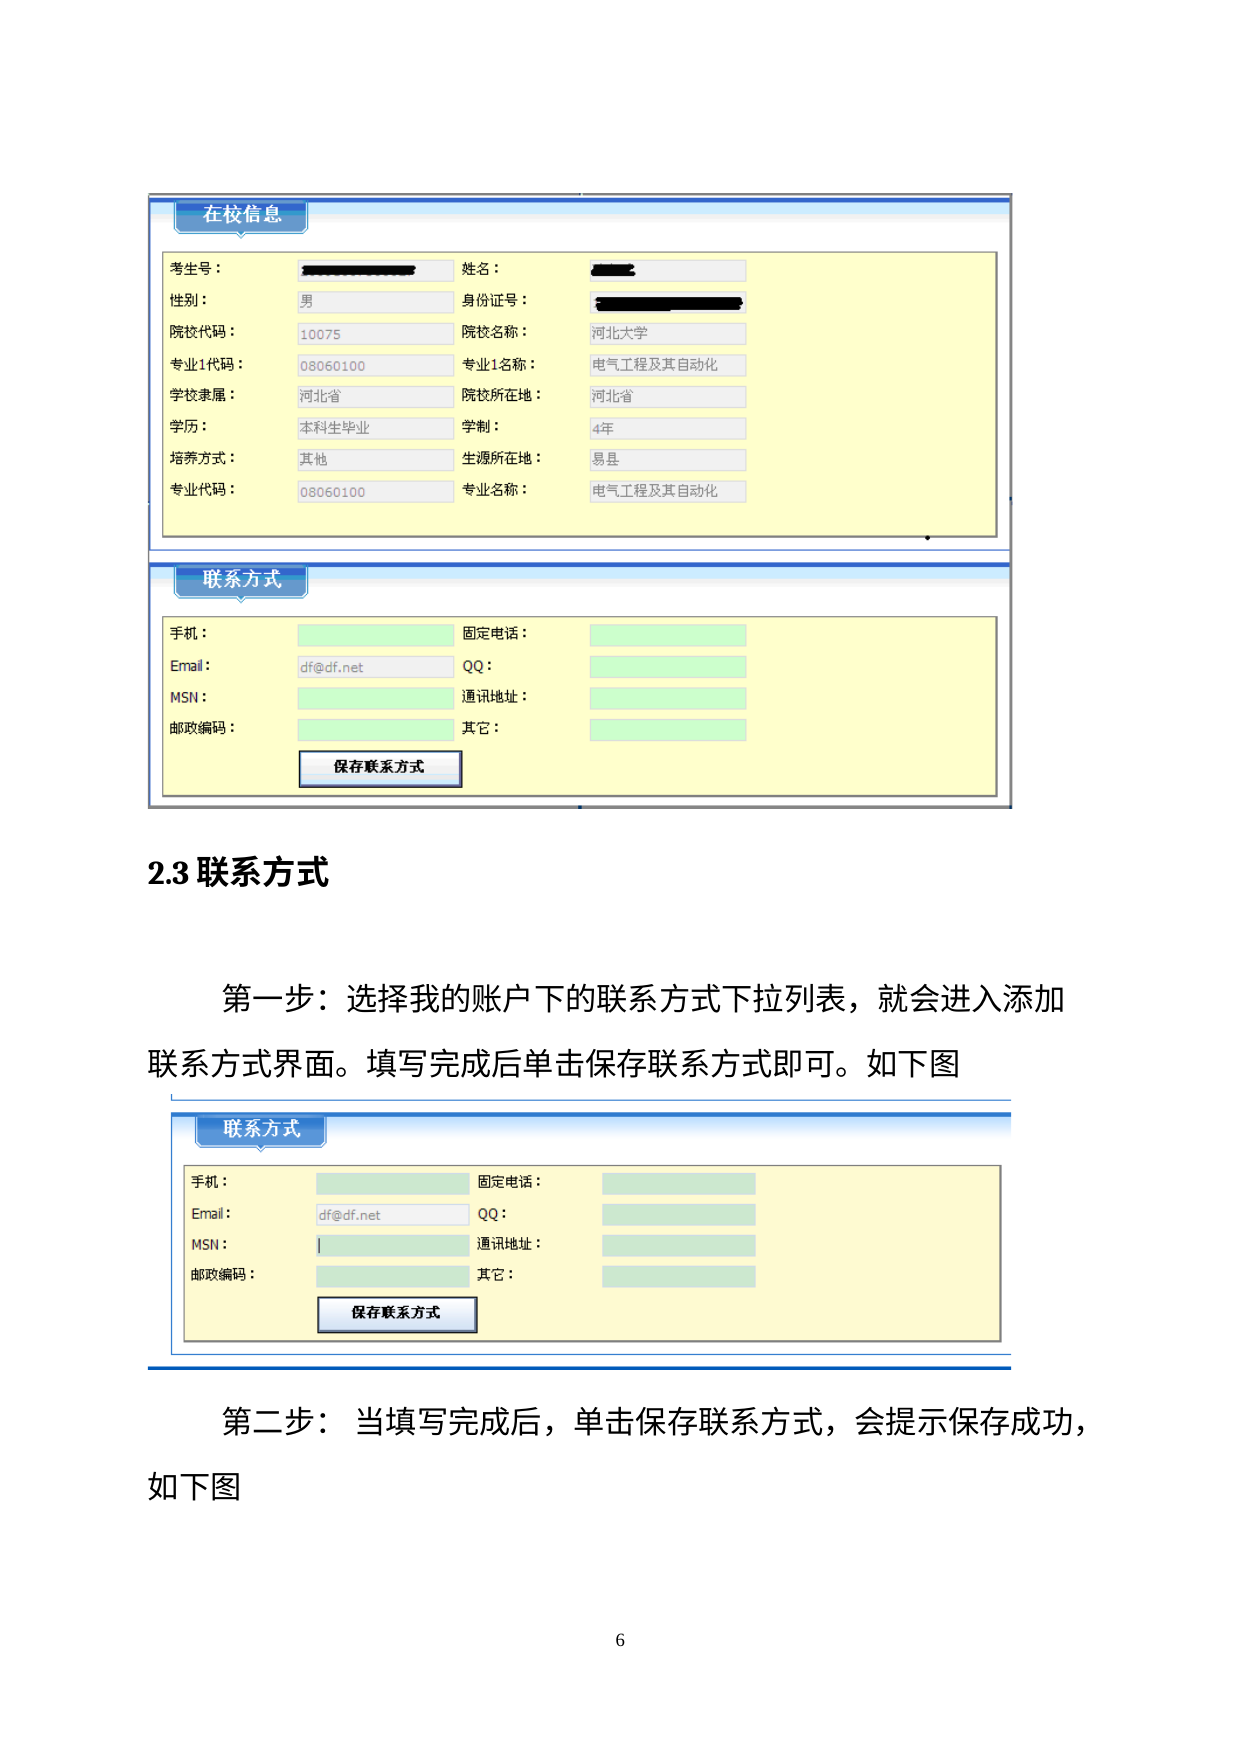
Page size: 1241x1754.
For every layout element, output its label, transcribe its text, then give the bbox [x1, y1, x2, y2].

text 第二步： 当填写完成后，单击保存联系方式，会提示保存成功，如下图 [148, 1387, 1092, 1517]
text 第一步：选择我的账户下的联系方式下拉列表，就会进入添加联系方式界面。填写完成后单击保存联系方式即可。如下图 [148, 965, 1092, 1095]
picture [147, 1094, 1012, 1370]
subtitle 2.3联系方式 [148, 837, 1092, 902]
picture [147, 192, 1013, 809]
